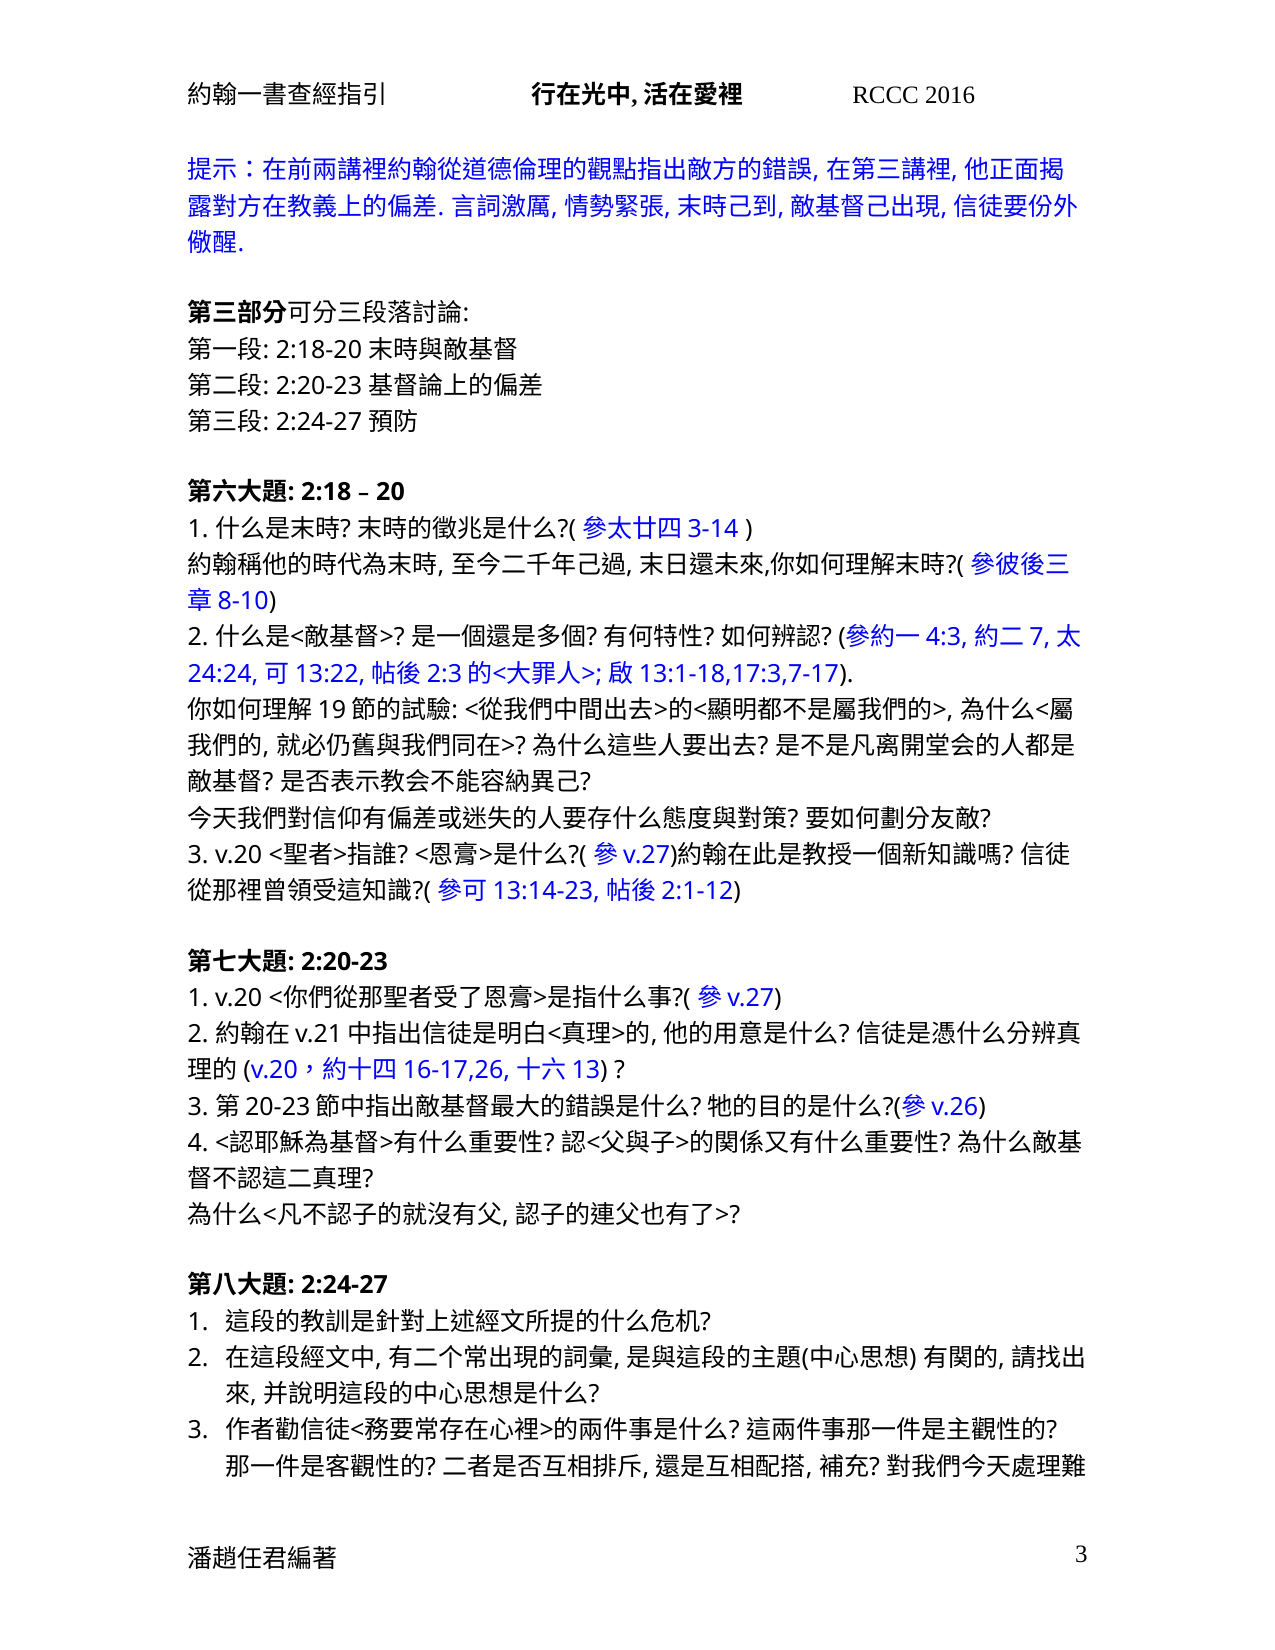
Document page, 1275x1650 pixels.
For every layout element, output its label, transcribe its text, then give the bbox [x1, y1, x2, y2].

text 3. 第20-23節中指出敵基督最大的錯誤是什么? 牠的目的是什么?(參v.26) [187, 1086, 1087, 1122]
text 第七大題: 2:20-23 [187, 941, 1087, 977]
text 1. 什么是末時? 末時的徵兆是什么?( 參太廿四3-14 ) [187, 508, 1087, 544]
text 約翰稱他的時代為末時, 至今二千年己過, 末日還未來,你如何理解末時?( 參彼後三章8-10) [187, 544, 1087, 617]
list 這段的教訓是針對上述經文所提的什么危机? [187, 1301, 1087, 1337]
text 第三部分可分三段落討論: [187, 293, 1087, 329]
text 第一段: 2:18-20 末時與敵基督 [187, 329, 1087, 365]
text 第三段: 2:24-27 預防 [187, 402, 1087, 438]
text 4. <認耶穌為基督>有什么重要性? 認<父與子>的関係又有什么重要性? 為什么敵基督不認這二真理? [187, 1122, 1087, 1195]
text 3. v.20 <聖者>指誰? <恩膏>是什么?( 參v.27)約翰在此是教授一個新知識嗎? 信徒從那裡曾領受這知識?( 參可13:14-23, 帖後2:1-12) [187, 834, 1087, 907]
list 在這段經文中, 有二个常出現的詞彙, 是與這段的主題(中心思想) 有関的, 請找出來, 并說明這段的中心思想是什么? [187, 1337, 1087, 1410]
text 第六大題: 2:18﹣20 [187, 472, 1087, 508]
text 第八大題: 2:24-27 [187, 1265, 1087, 1301]
text 今天我們對信仰有偏差或迷失的人要存什么態度與對策? 要如何劃分友敵? [187, 798, 1087, 834]
text 提示：在前兩講裡約翰從道德倫理的觀點指出敵方的錯誤, 在第三講裡, 他正面揭露對方在教義上的偏差. 言詞激厲, 情勢緊張, 末時己到, 敵基督己出現, 信徒要份外儆醒. [187, 150, 1087, 259]
text 1. v.20 <你們從那聖者受了恩膏>是指什么事?( 參v.27) [187, 977, 1087, 1013]
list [187, 1410, 1087, 1482]
text 你如何理解19節的試驗: <從我們中間出去>的<顯明都不是屬我們的>, 為什么<屬我們的, 就必仍舊與我們同在>? 為什么這些人要出去? 是不是凡离開堂会的人都是敵基督? 是否表示教会不能容納異己? [187, 689, 1087, 798]
text 為什么<凡不認子的就沒有父, 認子的連父也有了>? [187, 1195, 1087, 1231]
text 第二段: 2:20-23 基督論上的偏差 [187, 365, 1087, 402]
text 2. 約翰在v.21中指出信徒是明白<真理>的, 他的用意是什么? 信徒是憑什么分辨真理的 (v.20，約十四16-17,26, 十六13) ? [187, 1013, 1087, 1086]
text 2. 什么是<敵基督>? 是一個還是多個? 有何特性? 如何辨認? (參約一4:3, 約二7, 太24:24, 可13:22, 帖後2:3的<大罪人>; 啟13:1-18,17:3,7-17). [187, 617, 1087, 689]
